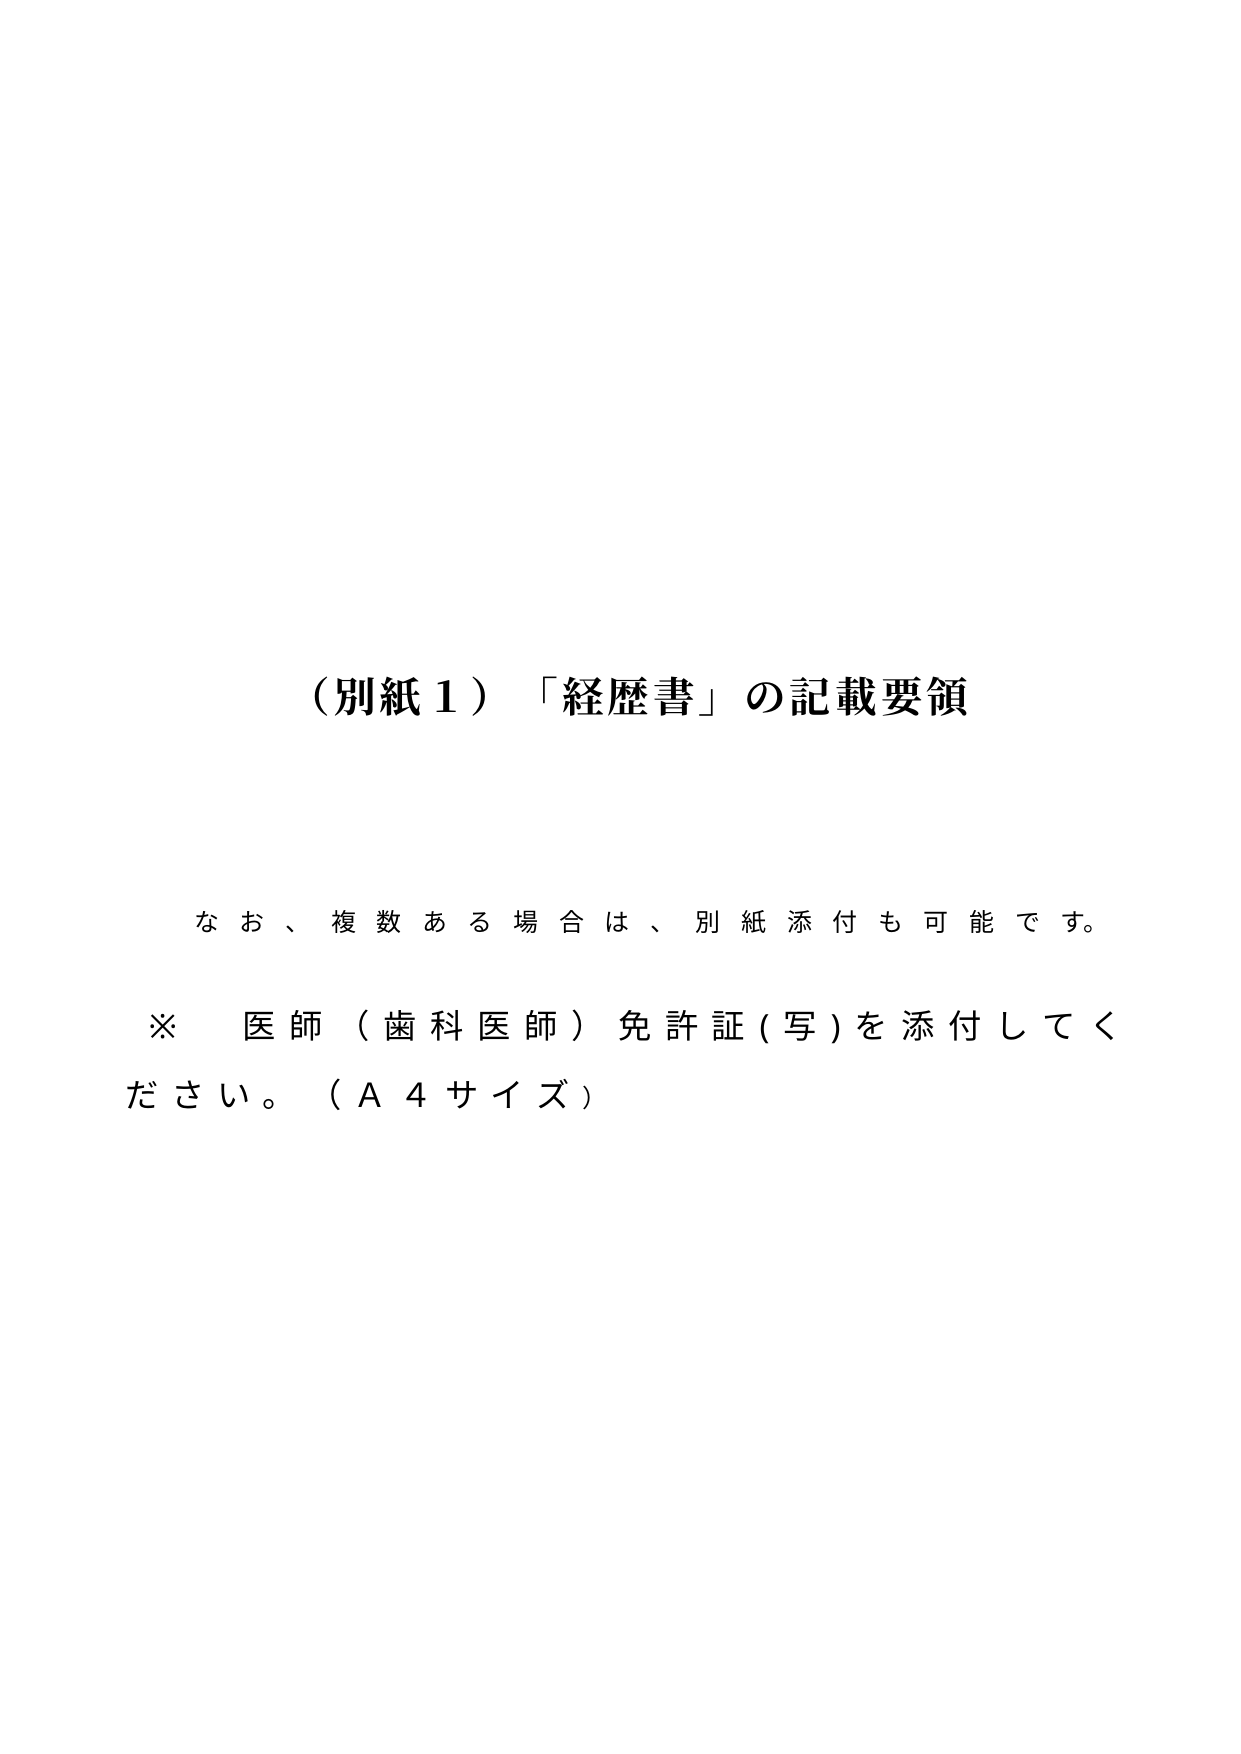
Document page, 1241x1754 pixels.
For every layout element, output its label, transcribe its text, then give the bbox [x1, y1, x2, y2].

table_header （別紙１）「経歴書」の記載要領 なお、複数ある場合は、別紙添付も可能です。 ※ 医師（歯科医師）免許証(写)を添付してください。（Ａ４サイズ） [23, 101, 1145, 1687]
